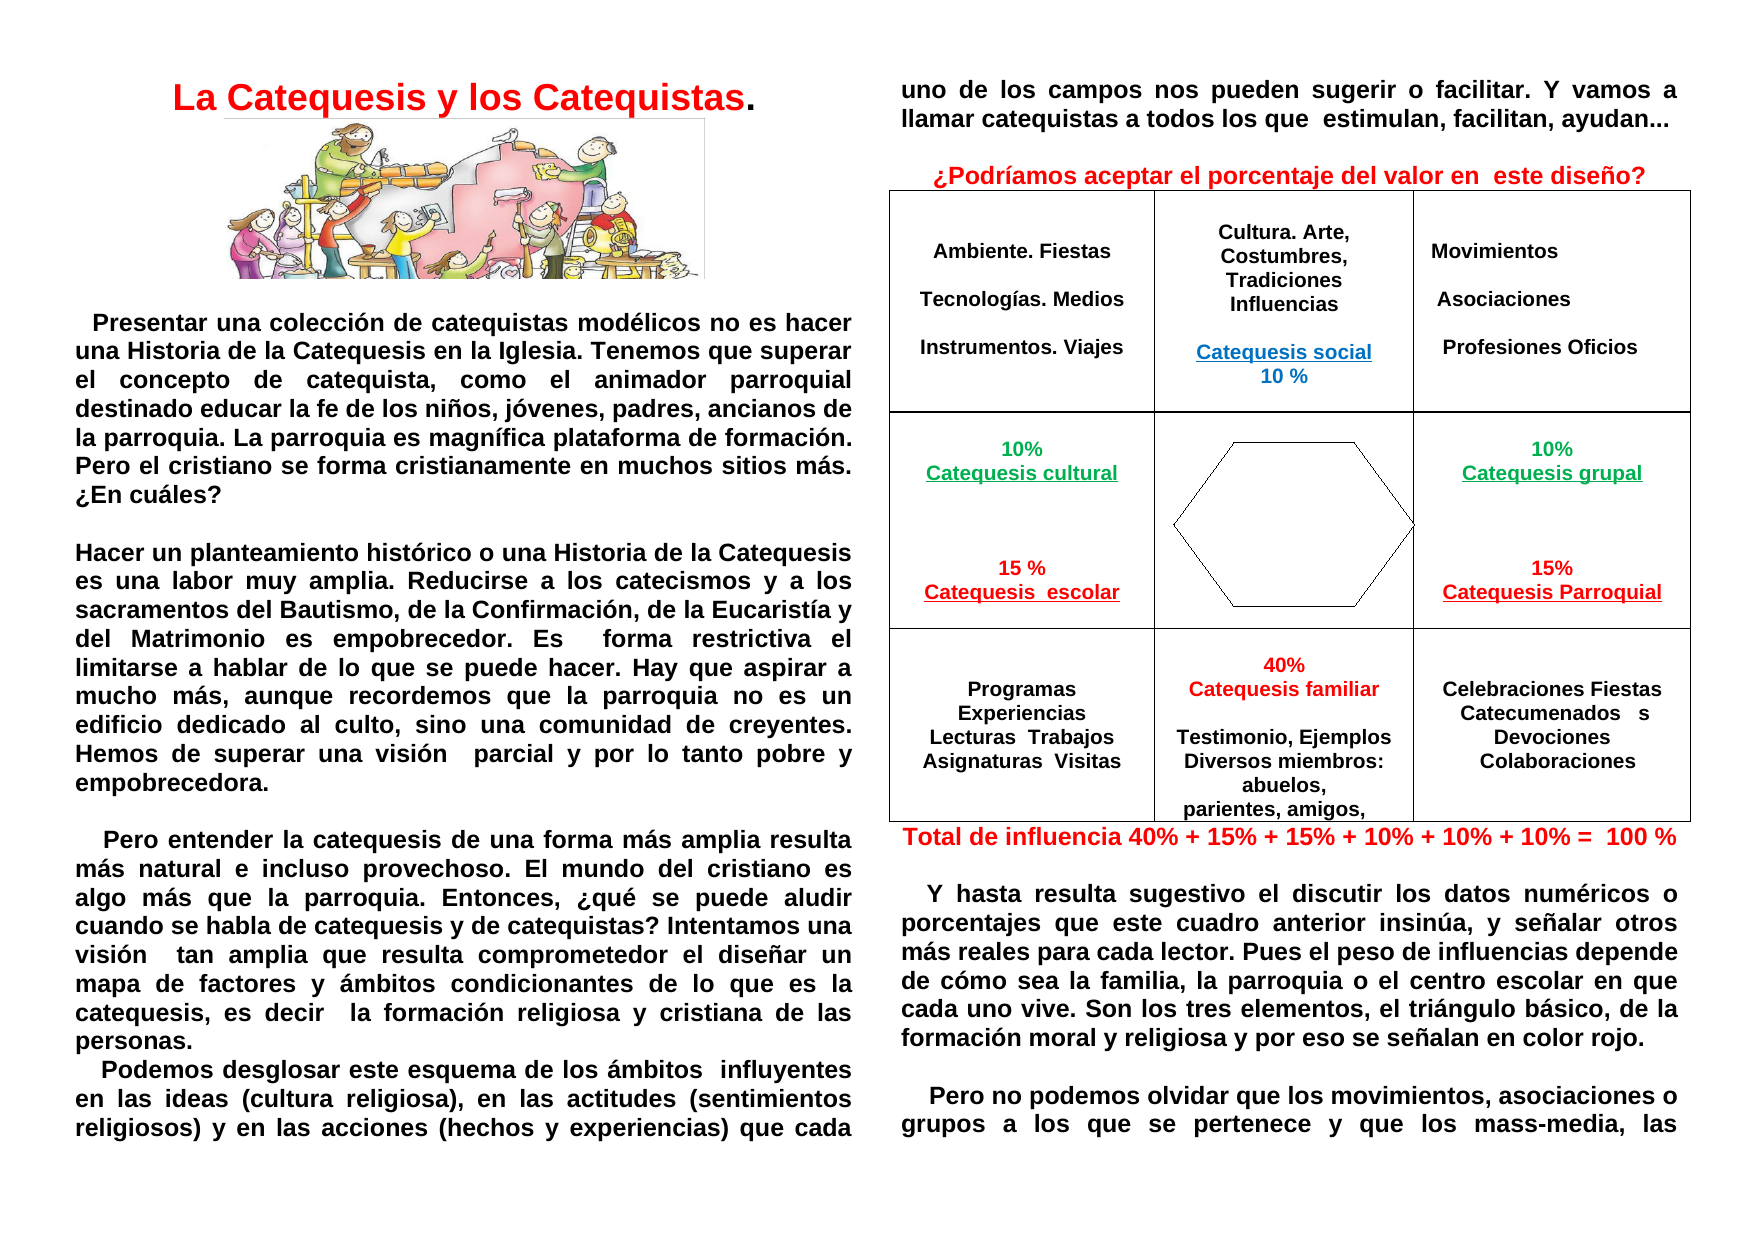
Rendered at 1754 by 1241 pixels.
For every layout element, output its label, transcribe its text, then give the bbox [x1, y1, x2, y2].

table_header Cultura. Arte, Costumbres, Tradiciones Influencias Catequesis social 10 % [1155, 191, 1413, 411]
text Hacer un planteamiento histórico o una Historia de la Catequesis es una labor muy amplia. Reducirse a los catecismos y a los sacramentos del Bautismo, de la Confirmación, de la Eucaristía y del Matrimonio es empobrecedor. Es forma restrictiva el limitarse a hablar de lo que se puede hacer. Hay que aspirar a mucho más, aunque recordemos que la parroquia no es un edificio dedicado al culto, sino una comunidad de creyentes. Hemos de superar una visión parcial y por lo tanto pobre y empobrecedora. [75, 537, 853, 796]
text Podemos desglosar este esquema de los ámbitos influyentes en las ideas (cultura religiosa), en las actitudes (sentimientos religiosos) y en las acciones (hechos y experiencias) que cada uno de los campos nos pueden sugerir o facilitar. Y vamos a llamar catequistas a todos los que estimulan, facilitan, ayudan... [75, 1055, 853, 1141]
table_cell [1155, 413, 1413, 628]
table_cell Celebraciones Fiestas Catecumenados s Devociones Colaboraciones [1414, 629, 1690, 821]
text Podemos desglosar este esquema de los ámbitos influyentes en las ideas (cultura religiosa), en las actitudes (sentimientos religiosos) y en las acciones (hechos y experiencias) que cada uno de los campos nos pueden sugerir o facilitar. Y vamos a llamar catequistas a todos los que estimulan, facilitan, ayudan... [901, 75, 1679, 132]
picture [223, 118, 705, 279]
table_cell 40% Catequesis familiar Testimonio, Ejemplos Diversos miembros: abuelos, parientes, amigos, [1155, 629, 1413, 821]
table_cell 10% Catequesis cultural 15 % Catequesis escolar [890, 413, 1154, 628]
table_header Movimientos Asociaciones Profesiones Oficios [1414, 191, 1690, 411]
text Y hasta resulta sugestivo el discutir los datos numéricos o porcentajes que este cuadro anterior insinúa, y señalar otros más reales para cada lector. Pues el peso de influencias depende de cómo sea la familia, la parroquia o el centro escolar en que cada uno vive. Son los tres elementos, el triángulo básico, de la formación moral y religiosa y por eso se señalan en color rojo. [901, 879, 1679, 1052]
table_cell Programas Experiencias Lecturas Trabajos Asignaturas Visitas [890, 629, 1154, 821]
text Total de influencia 40% + 15% + 15% + 10% + 10% + 10% = 100 % [901, 822, 1679, 851]
text ¿Podríamos aceptar el porcentaje del valor en este diseño? [901, 161, 1679, 190]
table_header Ambiente. Fiestas Tecnologías. Medios Instrumentos. Viajes [890, 191, 1154, 411]
text Presentar una colección de catequistas modélicos no es hacer una Historia de la Catequesis en la Iglesia. Tenemos que superar el concepto de catequista, como el animador parroquial destinado educar la fe de los niños, jóvenes, padres, ancianos de la parroquia. La parroquia es magnífica plataforma de formación. Pero el cristiano se forma cristianamente en muchos sitios más. ¿En cuáles? [75, 307, 853, 509]
text La Catequesis y los Catequistas. [75, 75, 853, 118]
text Pero entender la catequesis de una forma más amplia resulta más natural e incluso provechoso. El mundo del cristiano es algo más que la parroquia. Entonces, ¿qué se puede aludir cuando se habla de catequesis y de catequistas? Intentamos una visión tan amplia que resulta comprometedor el diseñar un mapa de factores y ámbitos condicionantes de lo que es la catequesis, es decir la formación religiosa y cristiana de las personas. [75, 825, 853, 1055]
table_cell 10% Catequesis grupal 15% Catequesis Parroquial [1414, 413, 1690, 628]
